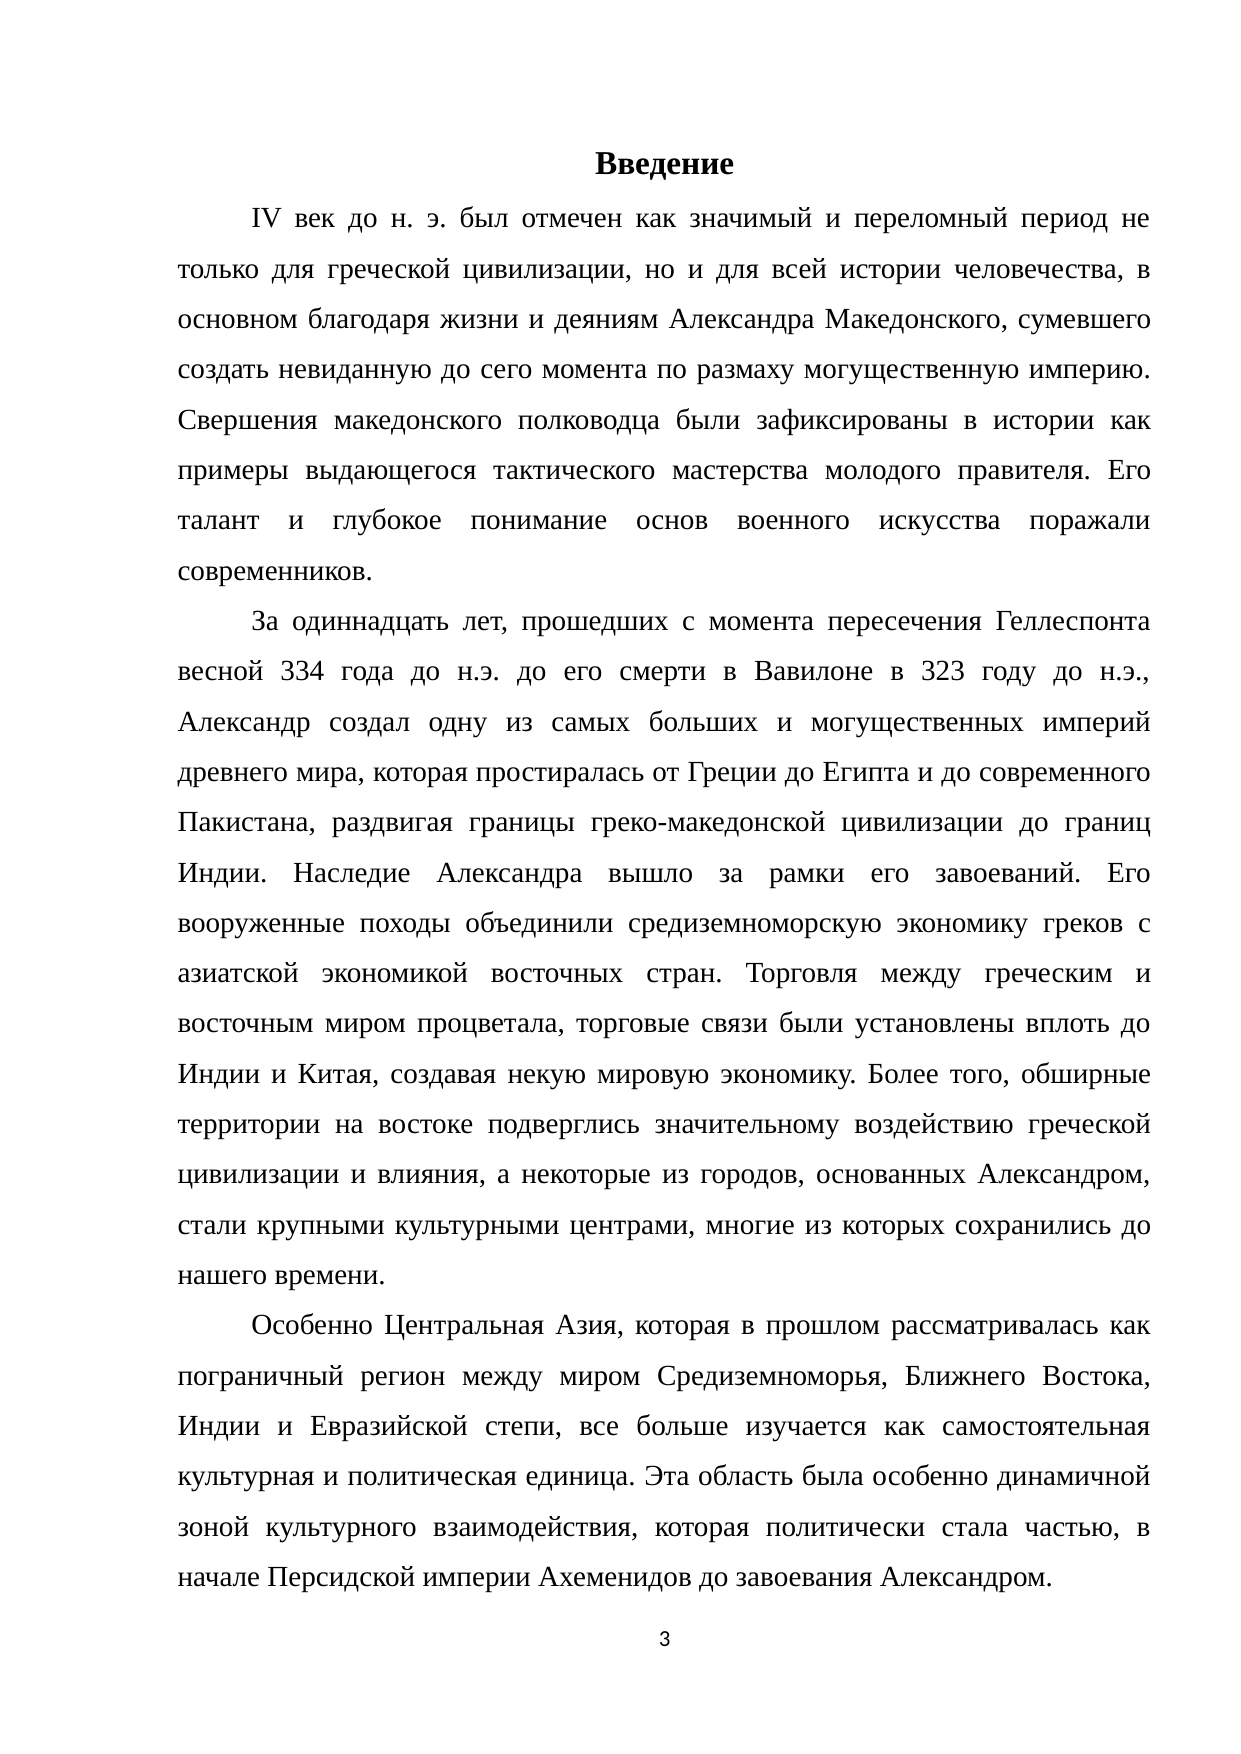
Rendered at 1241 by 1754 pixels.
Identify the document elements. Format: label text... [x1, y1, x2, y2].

text За одиннадцать лет, прошедших с момента пересечения Геллеспонта весной 334 года до н.э. до его смерти в Вавилоне в 323 году до н.э., Александр создал одну из самых больших и могущественных империй древнего мира, которая простиралась от Греции до Египта и до современного Пакистана, раздвигая границы греко-македонской цивилизации до границ Индии. Наследие Александра вышло за рамки его завоеваний. Его вооруженные походы объединили средиземноморскую экономику греков с азиатской экономикой восточных стран. Торговля между греческим и восточным миром процветала, торговые связи были установлены вплоть до Индии и Китая, создавая некую мировую экономику. Более того, обширные территории на востоке подверглись значительному воздействию греческой цивилизации и влияния, а некоторые из городов, основанных Александром, стали крупными культурными центрами, многие из которых сохранились до нашего времени. [177, 603, 1152, 1291]
subtitle Введение [177, 143, 1152, 181]
text Особенно Центральная Азия, которая в прошлом рассматривалась как пограничный регион между миром Средиземноморья, Ближнего Востока, Индии и Евразийской степи, все больше изучается как самостоятельная культурная и политическая единица. Эта область была особенно динамичной зоной культурного взаимодействия, которая политически стала частью, в начале Персидской империи Ахеменидов до завоевания Александром. [177, 1307, 1152, 1593]
text IV век до н. э. был отмечен как значимый и переломный период не только для греческой цивилизации, но и для всей истории человечества, в основном благодаря жизни и деяниям Александра Македонского, сумевшего создать невиданную до сего момента по размаху могущественную империю. Свершения македонского полководца были зафиксированы в истории как примеры выдающегося тактического мастерства молодого правителя. Его талант и глубокое понимание основ военного искусства поражали современников. [177, 201, 1152, 586]
